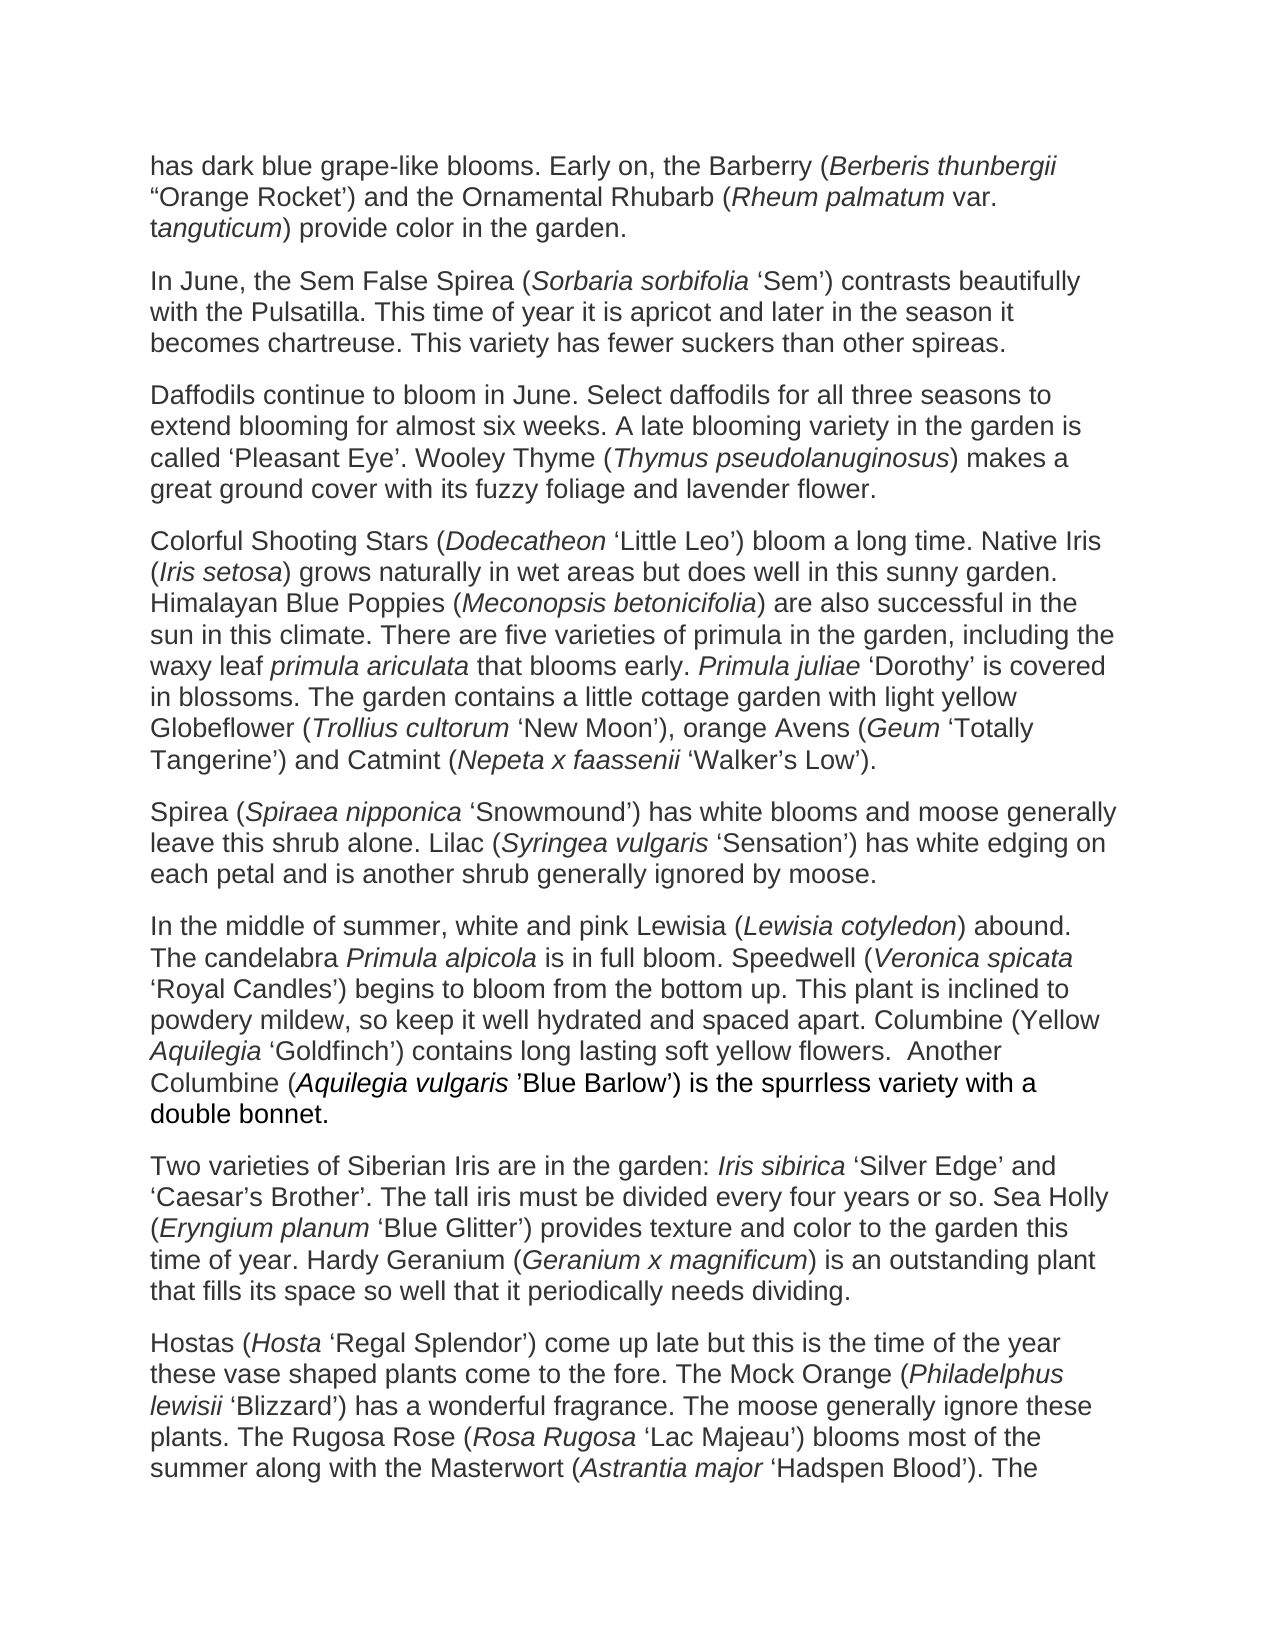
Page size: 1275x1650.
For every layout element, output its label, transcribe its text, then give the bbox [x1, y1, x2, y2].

text Spirea (Spiraea nipponica ‘Snowmound’) has white blooms and moose generally leave this shrub alone. Lilac (Syringea vulgaris ‘Sensation’) has white edging on each petal and is another shrub generally ignored by moose. [150, 796, 1125, 889]
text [150, 1327, 1125, 1483]
text In the middle of summer, white and pink Lewisia (Lewisia cotyledon) abound. The candelabra Primula alpicola is in full bloom. Speedwell (Veronica spicata ‘Royal Candles’) begins to bloom from the bottom up. This plant is inclined to powdery mildew, so keep it well hydrated and spaced apart. Columbine (Yellow Aquilegia ‘Goldfinch’) contains long lasting soft yellow flowers. Another Columbine (Aquilegia vulgaris ’Blue Barlow’) is the spurrless variety with a double bonnet. [150, 910, 1125, 1129]
text Daffodils continue to bloom in June. Select daffodils for all three seasons to extend blooming for almost six weeks. A late blooming variety in the garden is called ‘Pleasant Eye’. Wooley Thyme (Thymus pseudolanuginosus) makes a great ground cover with its fuzzy foliage and lavender flower. [150, 379, 1125, 504]
text Two varieties of Siberian Iris are in the garden: Iris sibirica ‘Silver Edge’ and ‘Caesar’s Brother’. The tall iris must be divided every four years or so. Sea Holly (Eryngium planum ‘Blue Glitter’) provides texture and color to the garden this time of year. Hardy Geranium (Geranium x magnificum) is an outstanding plant that fills its space so well that it periodically needs dividing. [150, 1150, 1125, 1306]
text Colorful Shooting Stars (Dodecatheon ‘Little Leo’) bloom a long time. Native Iris (Iris setosa) grows naturally in wet areas but does well in this sunny garden. Himalayan Blue Poppies (Meconopsis betonicifolia) are also successful in the sun in this climate. There are five varieties of primula in the garden, including the waxy leaf primula ariculata that blooms early. Primula juliae ‘Dorothy’ is covered in blossoms. The garden contains a little cottage garden with light yellow Globeflower (Trollius cultorum ‘New Moon’), orange Avens (Geum ‘Totally Tangerine’) and Catmint (Nepeta x faassenii ‘Walker’s Low’). [150, 525, 1125, 775]
text In June, the Sem False Spirea (Sorbaria sorbifolia ‘Sem’) contrasts beautifully with the Pulsatilla. This time of year it is apricot and later in the season it becomes chartreuse. This variety has fewer suckers than other spireas. [150, 264, 1125, 358]
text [150, 150, 1125, 244]
